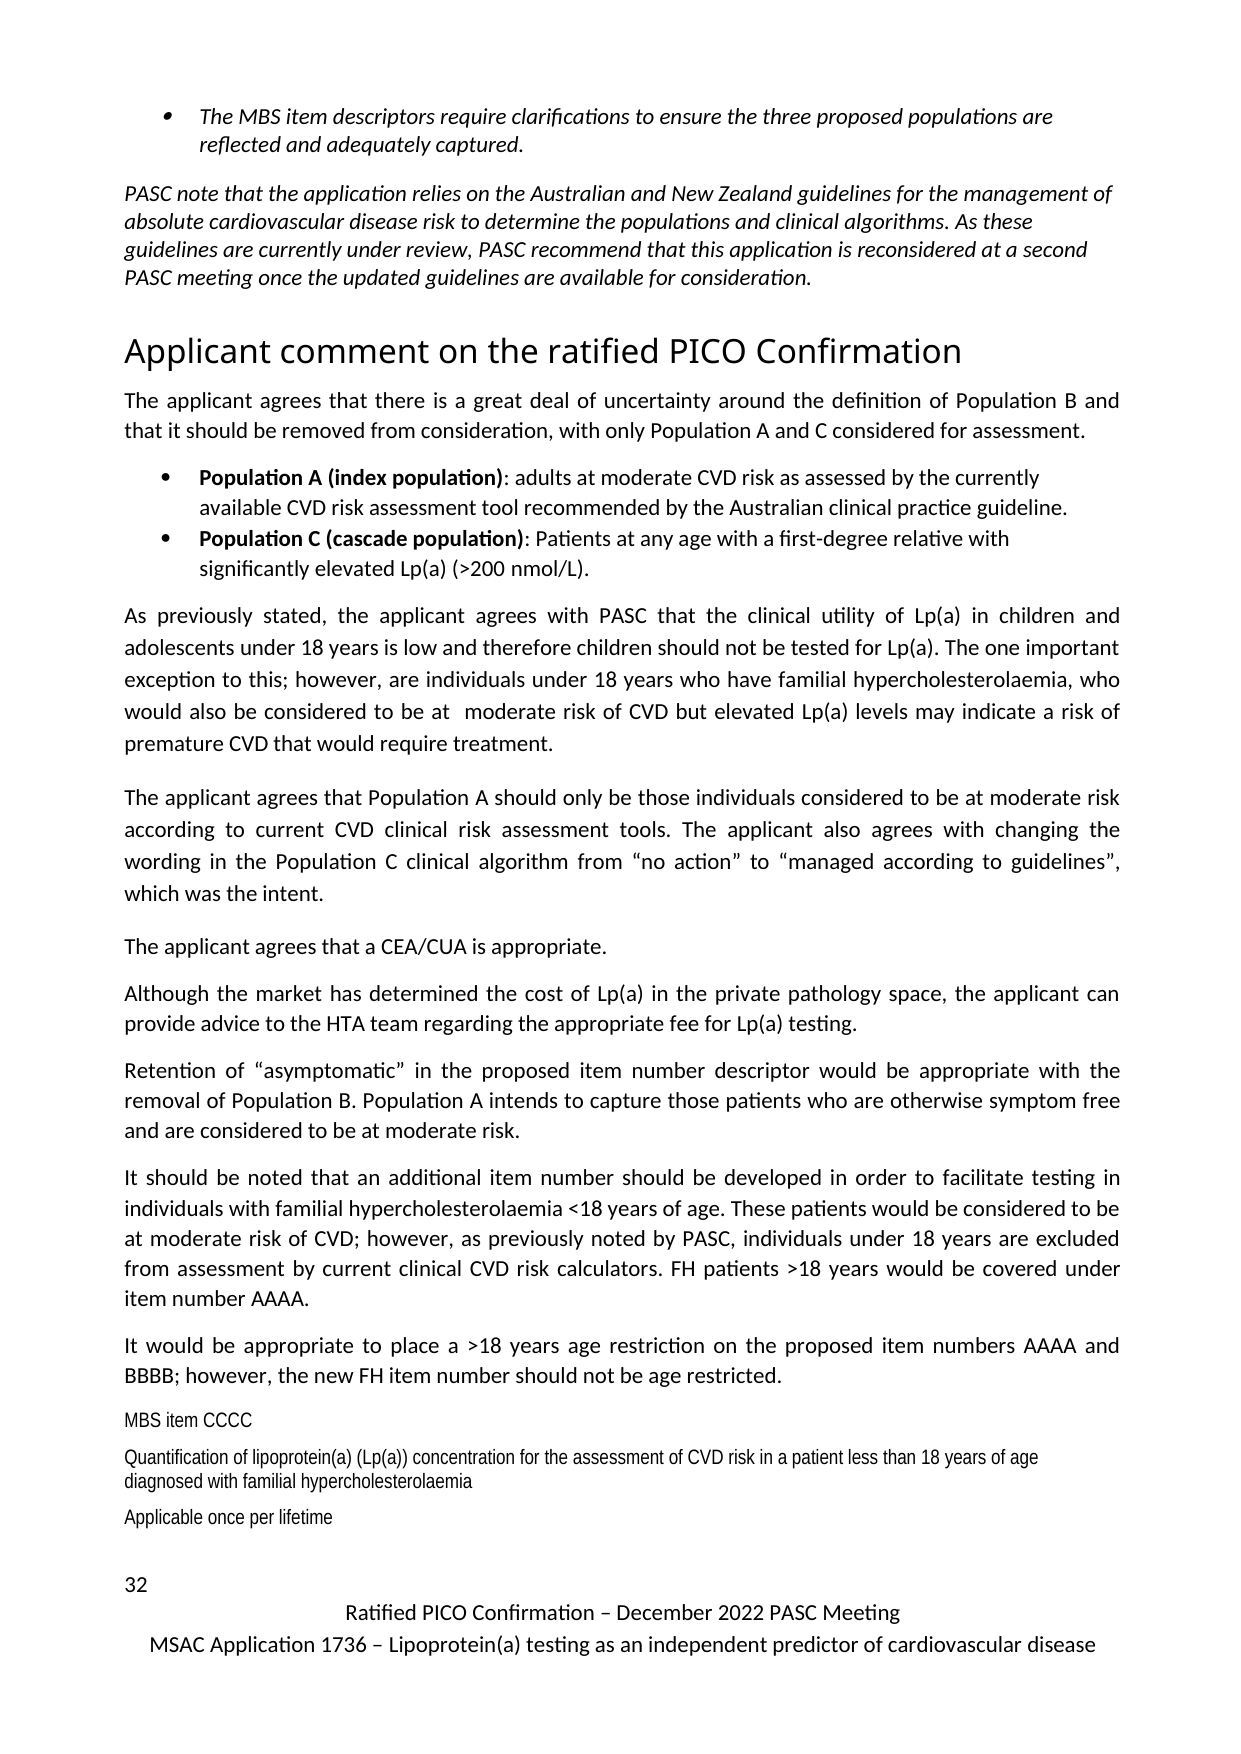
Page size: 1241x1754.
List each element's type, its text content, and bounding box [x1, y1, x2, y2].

list Population C (cascade population): Patients at any age with a first-degree relative with significantly elevated Lp(a) (>200 nmol/L). [162, 524, 1122, 582]
text Applicable once per lifetime [124, 1505, 1122, 1529]
text The applicant agrees that Population A should only be those individuals considered to be at moderate risk according to current CVD clinical risk assessment tools. The applicant also agrees with changing the wording in the Population C clinical algorithm from “no action” to “managed according to guidelines”, which was the intent. [124, 783, 1122, 907]
text MBS item CCCC [124, 1408, 1122, 1432]
text PASC note that the application relies on the Australian and New Zealand guidelines for the management of absolute cardiovascular disease risk to determine the populations and clinical algorithms. As these guidelines are currently under review, PASC recommend that this application is reconsidered at a second PASC meeting once the updated guidelines are available for consideration. [124, 179, 1122, 291]
list Population A (index population): adults at moderate CVD risk as assessed by the currently available CVD risk assessment tool recommended by the Australian clinical practice guideline. [162, 463, 1122, 522]
text It should be noted that an additional item number should be developed in order to facilitate testing in individuals with familial hypercholesterolaemia <18 years of age. These patients would be considered to be at moderate risk of CVD; however, as previously noted by PASC, individuals under 18 years are excluded from assessment by current clinical CVD risk calculators. FH patients >18 years would be covered under item number AAAA. [124, 1163, 1122, 1312]
text Quantification of lipoprotein(a) (Lp(a)) concentration for the assessment of CVD risk in a patient less than 18 years of age diagnosed with familial hypercholesterolaemia [124, 1445, 1122, 1493]
text Applicant comment on the ratified PICO Confirmation [124, 328, 1122, 374]
list The MBS item descriptors require clarifications to ensure the three proposed populations are reflected and adequately captured. [162, 102, 1122, 158]
text Although the market has determined the cost of Lp(a) in the private pathology space, the applicant can provide advice to the HTA team regarding the appropriate fee for Lp(a) testing. [124, 979, 1122, 1037]
text It would be appropriate to place a >18 years age restriction on the proposed item numbers AAAA and BBBB; however, the new FH item number should not be age restricted. [124, 1331, 1122, 1389]
text The applicant agrees that a CEA/CUA is appropriate. [124, 932, 1122, 960]
text As previously stated, the applicant agrees with PASC that the clinical utility of Lp(a) in children and adolescents under 18 years is low and therefore children should not be tested for Lp(a). The one important exception to this; however, are individuals under 18 years who have familial hypercholesterolaemia, who would also be considered to be at moderate risk of CVD but elevated Lp(a) levels may indicate a risk of premature CVD that would require treatment. [124, 601, 1122, 758]
text Retention of “asymptomatic” in the proposed item number descriptor would be appropriate with the removal of Population B. Population A intends to capture those patients who are otherwise symptom free and are considered to be at moderate risk. [124, 1056, 1122, 1144]
text The applicant agrees that there is a great deal of uncertainty around the definition of Population B and that it should be removed from consideration, with only Population A and C considered for assessment. [124, 386, 1122, 444]
